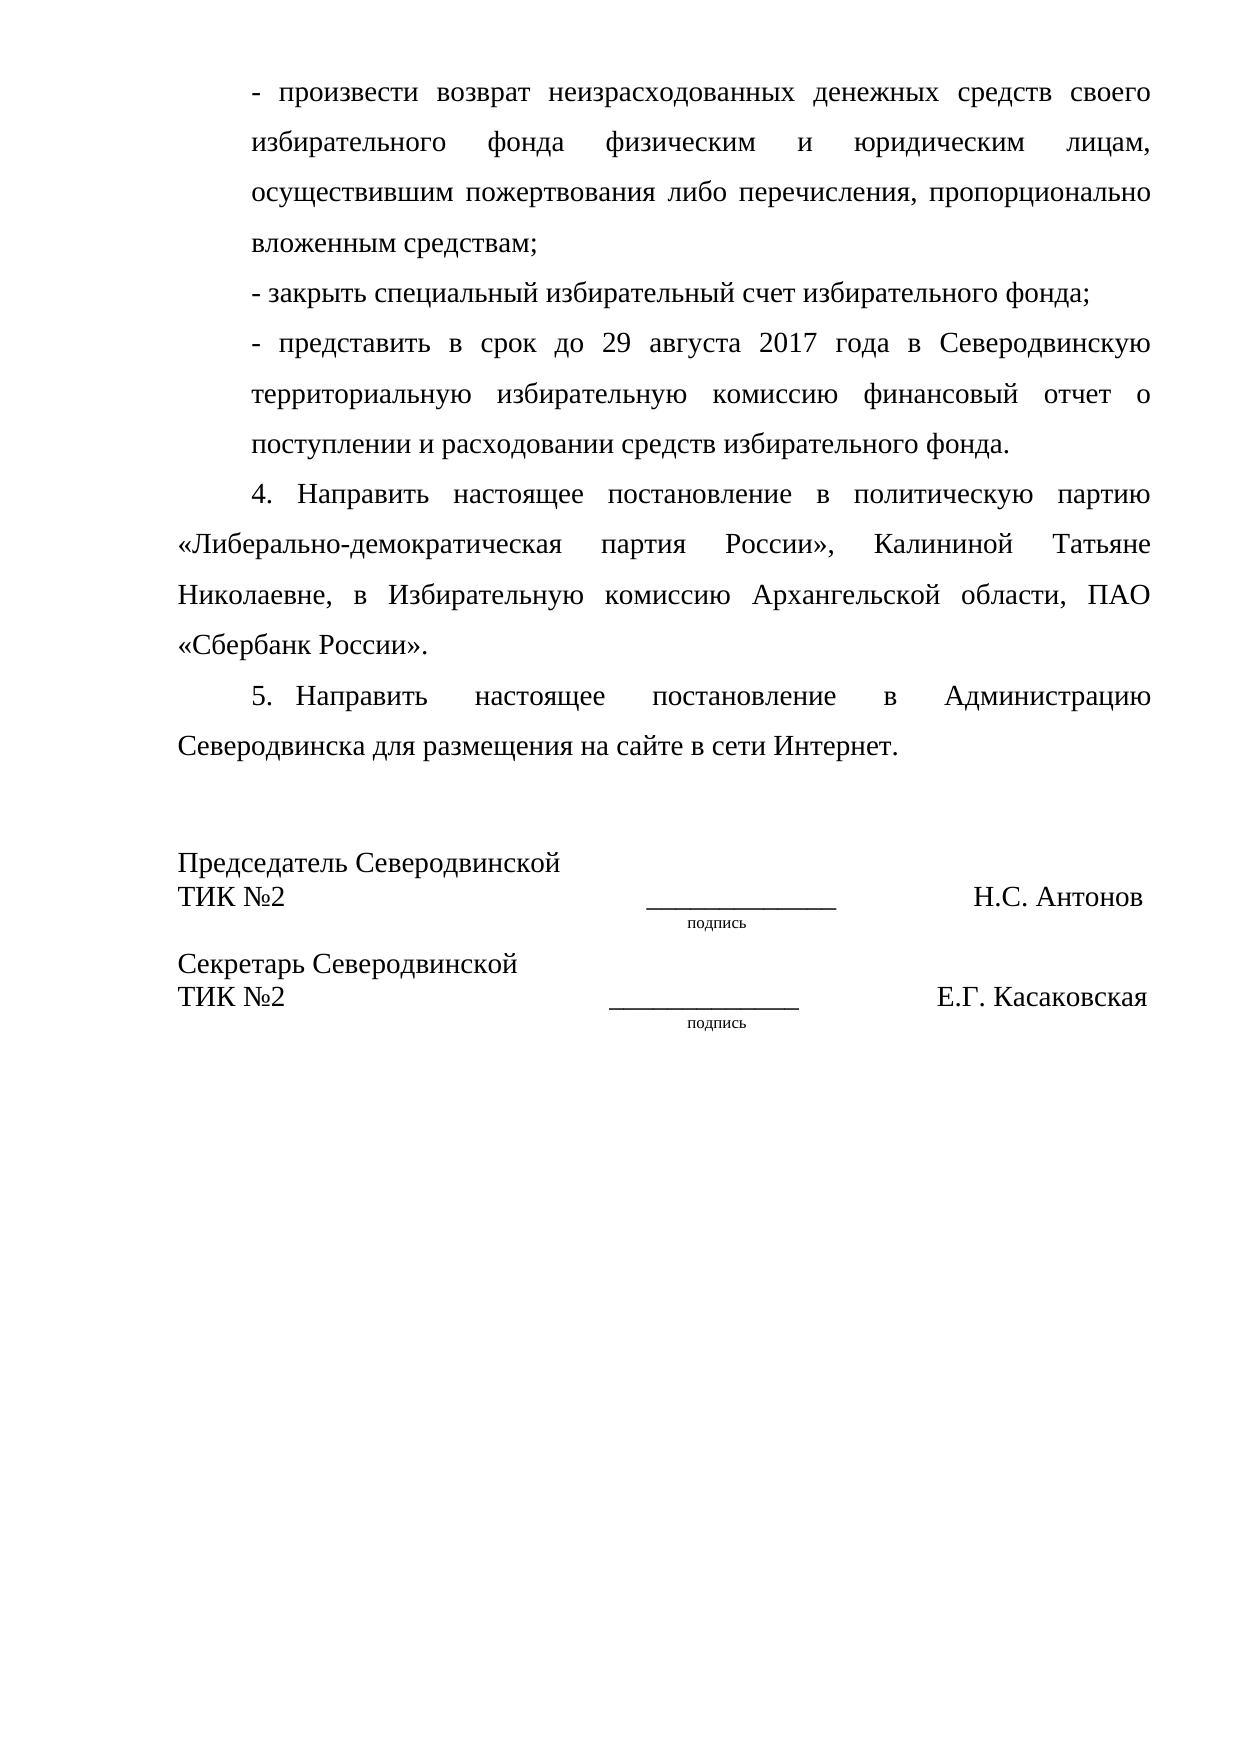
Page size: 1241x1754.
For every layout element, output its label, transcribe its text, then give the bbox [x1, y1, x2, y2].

text - представить в срок до 29 августа 2017 года в Северодвинскую территориальную избирательную комиссию финансовый отчет о поступлении и расходовании средств избирательного фонда. [251, 325, 1152, 459]
text ТИК №2 _____________ Н.С. Антонов [177, 879, 1152, 912]
text подпись [177, 1013, 1152, 1047]
text Председатель Северодвинской [177, 845, 1152, 879]
text ТИК №2 _____________ Е.Г. Касаковская [177, 979, 1152, 1013]
text - закрыть специальный избирательный счет избирательного фонда; [251, 275, 1152, 309]
text 5. Направить настоящее постановление в Администрацию Северодвинска для размещения на сайте в сети Интернет. [177, 678, 1152, 761]
text подпись [177, 912, 1152, 946]
text - произвести возврат неизрасходованных денежных средств своего избирательного фонда физическим и юридическим лицам, осуществившим пожертвования либо перечисления, пропорционально вложенным средствам; [251, 74, 1152, 258]
text Секретарь Северодвинской [177, 946, 1152, 979]
text 4. Направить настоящее постановление в политическую партию «Либерально-демократическая партия России», Калининой Татьяне Николаевне, в Избирательную комиссию Архангельской области, ПАО «Сбербанк России». [177, 476, 1152, 661]
